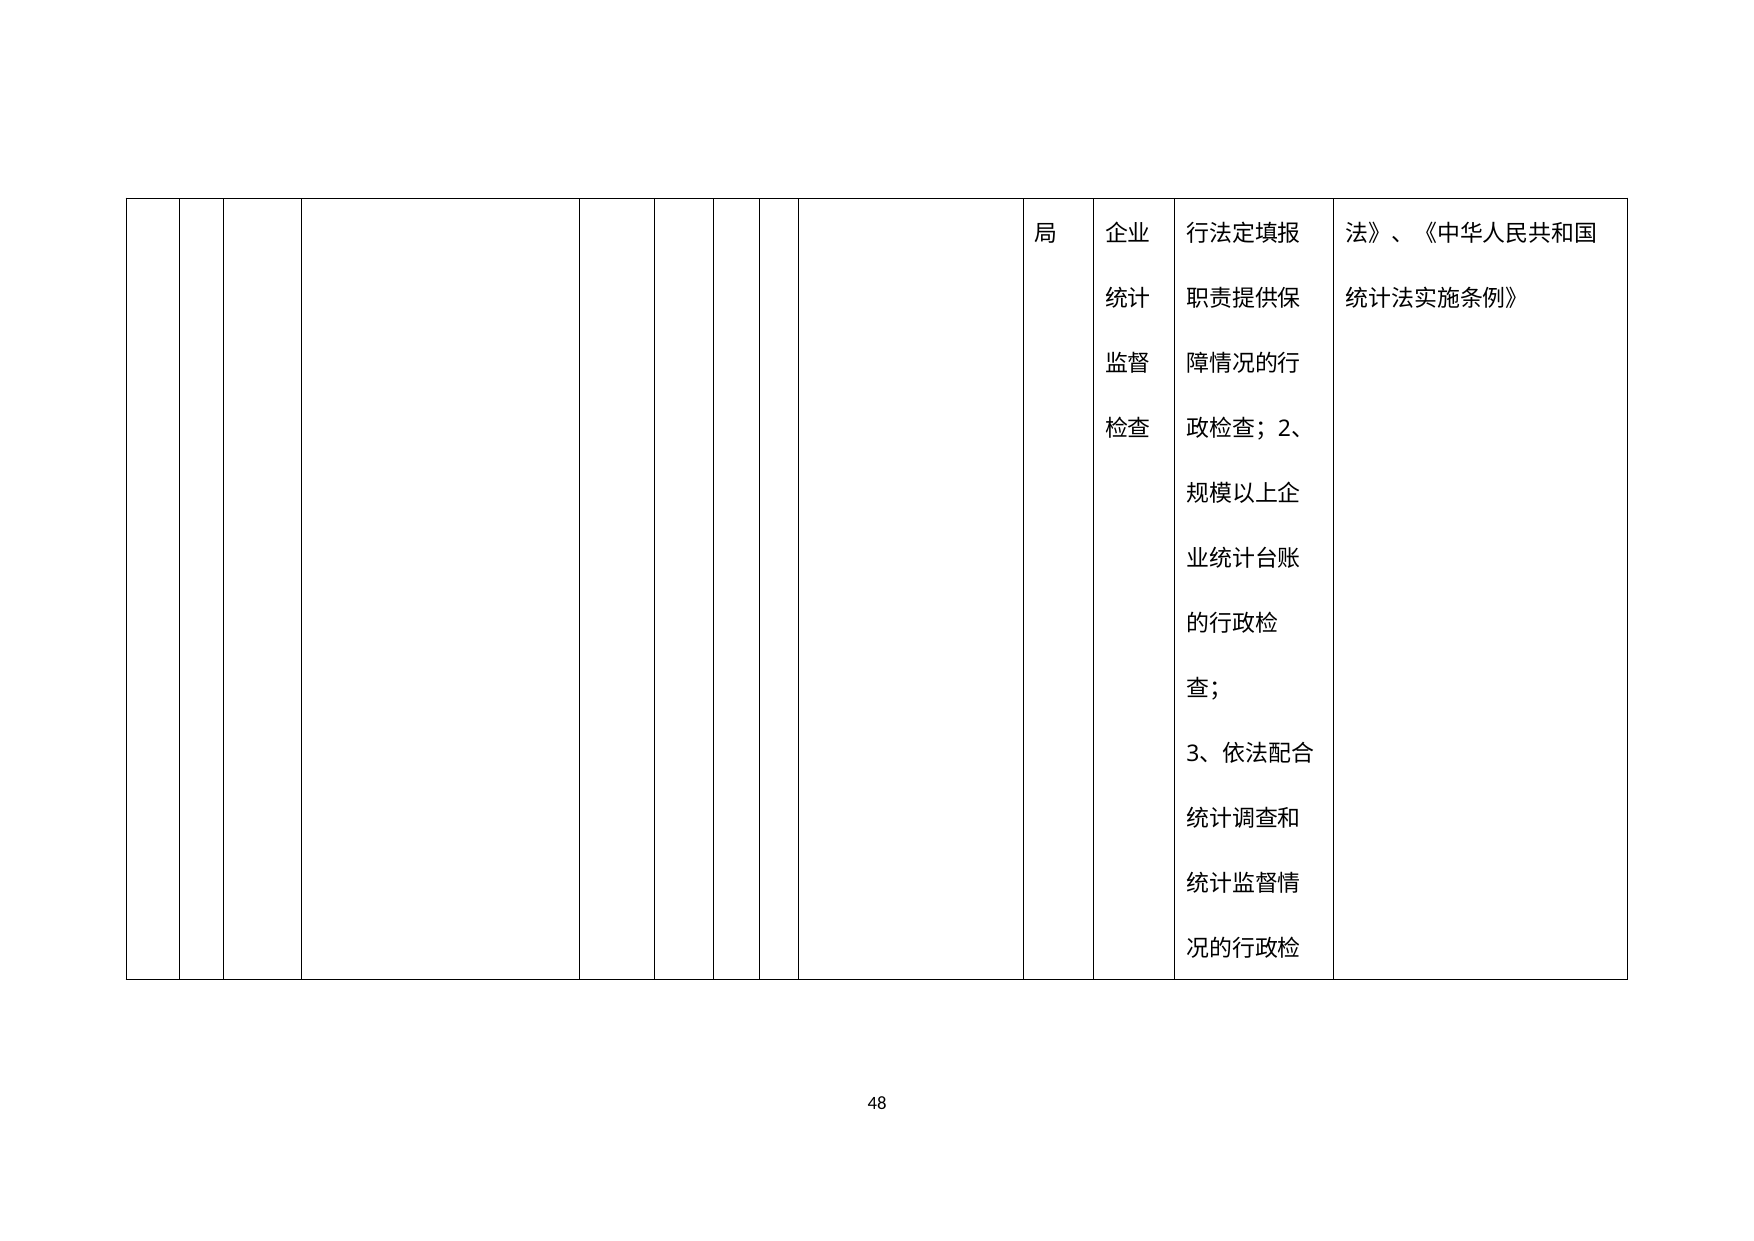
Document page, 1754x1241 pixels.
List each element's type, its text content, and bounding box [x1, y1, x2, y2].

table_cell 四上企业统计监督检查 [1094, 199, 1174, 979]
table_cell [1175, 199, 1333, 979]
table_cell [1334, 199, 1627, 979]
table_cell 统计局 [1024, 199, 1093, 979]
